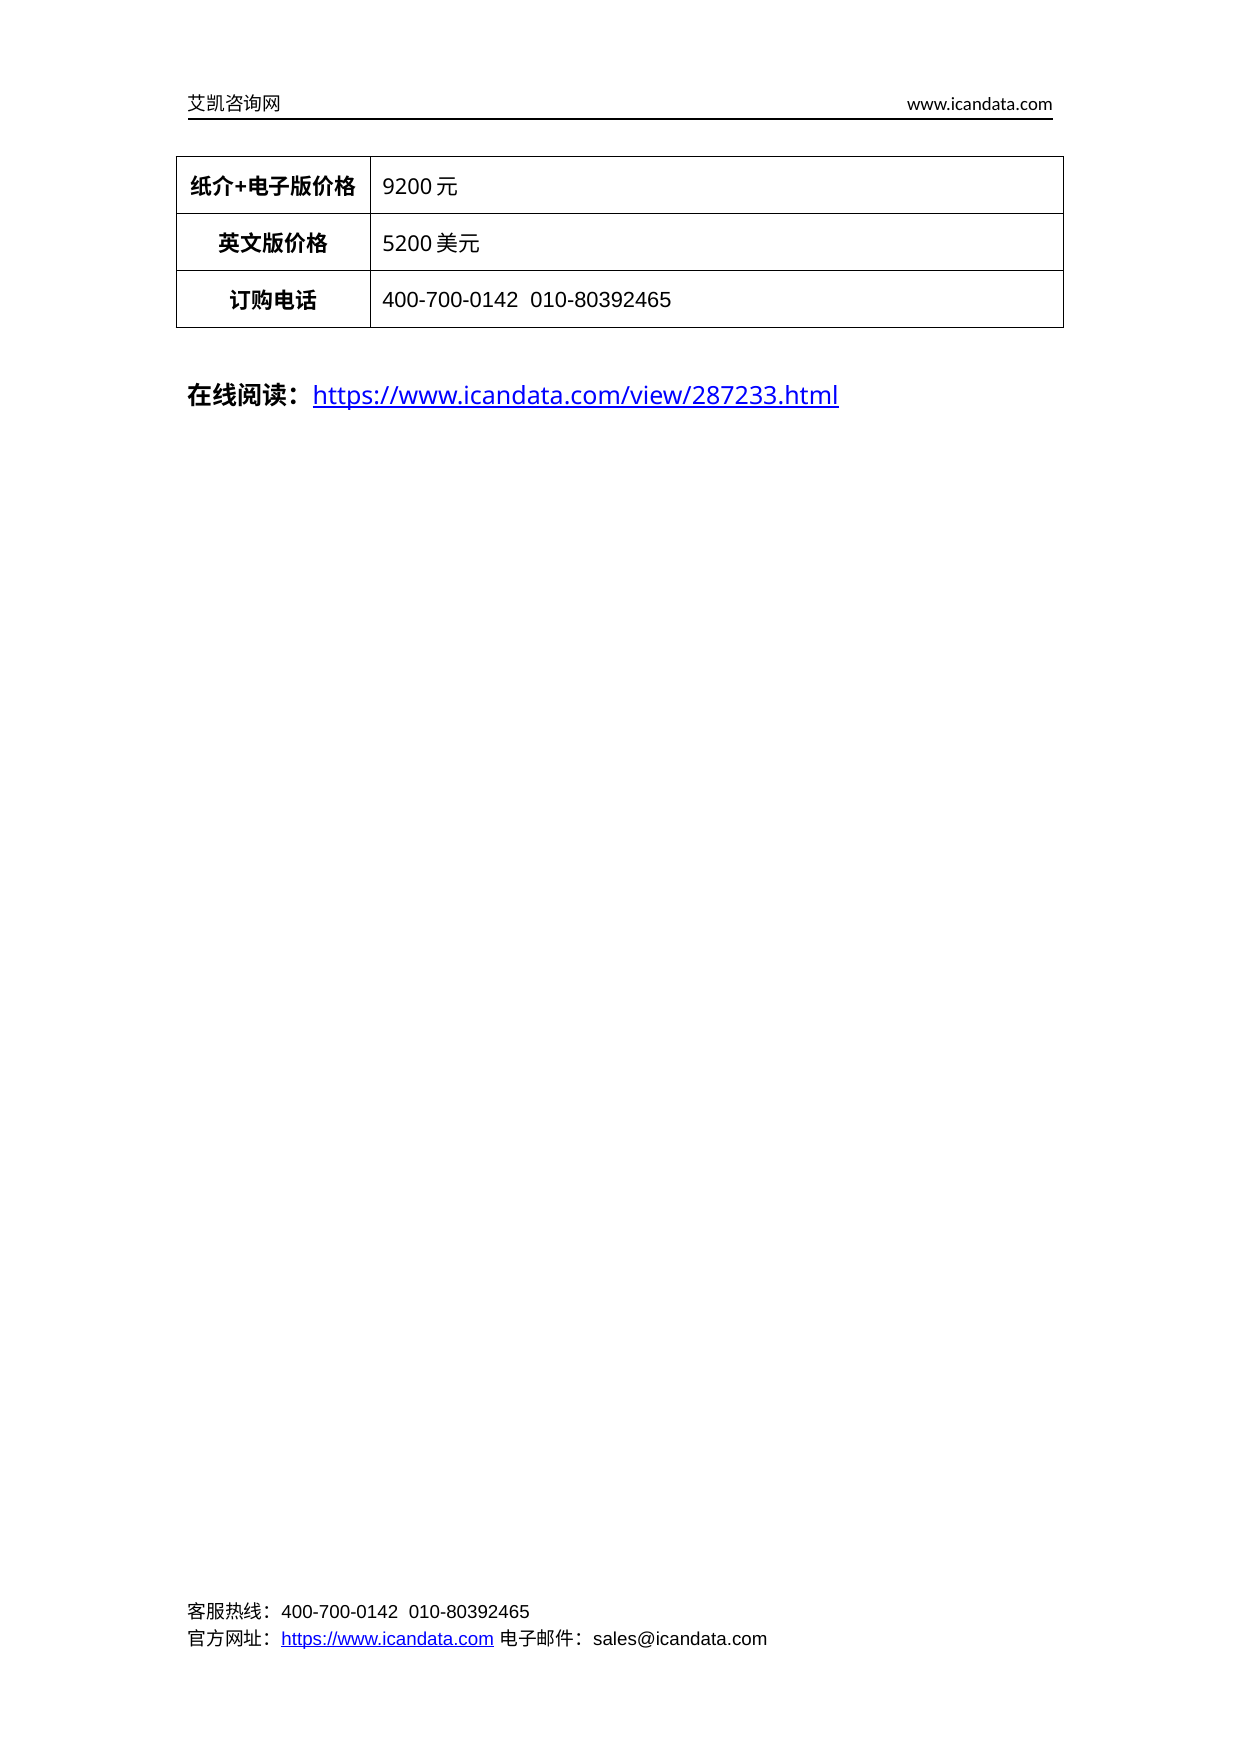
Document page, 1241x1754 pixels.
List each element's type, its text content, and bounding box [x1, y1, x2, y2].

table_cell 纸介+电子版价格 [177, 157, 370, 213]
table_cell 400-700-0142 010-80392465 [371, 271, 1063, 327]
text 在线阅读：https://www.icandata.com/view/287233.html [187, 361, 1053, 426]
table_cell 5200美元 [371, 214, 1063, 270]
table_cell 英文版价格 [177, 214, 370, 270]
table_cell 9200元 [371, 157, 1063, 213]
table_cell 订购电话 [177, 271, 370, 327]
